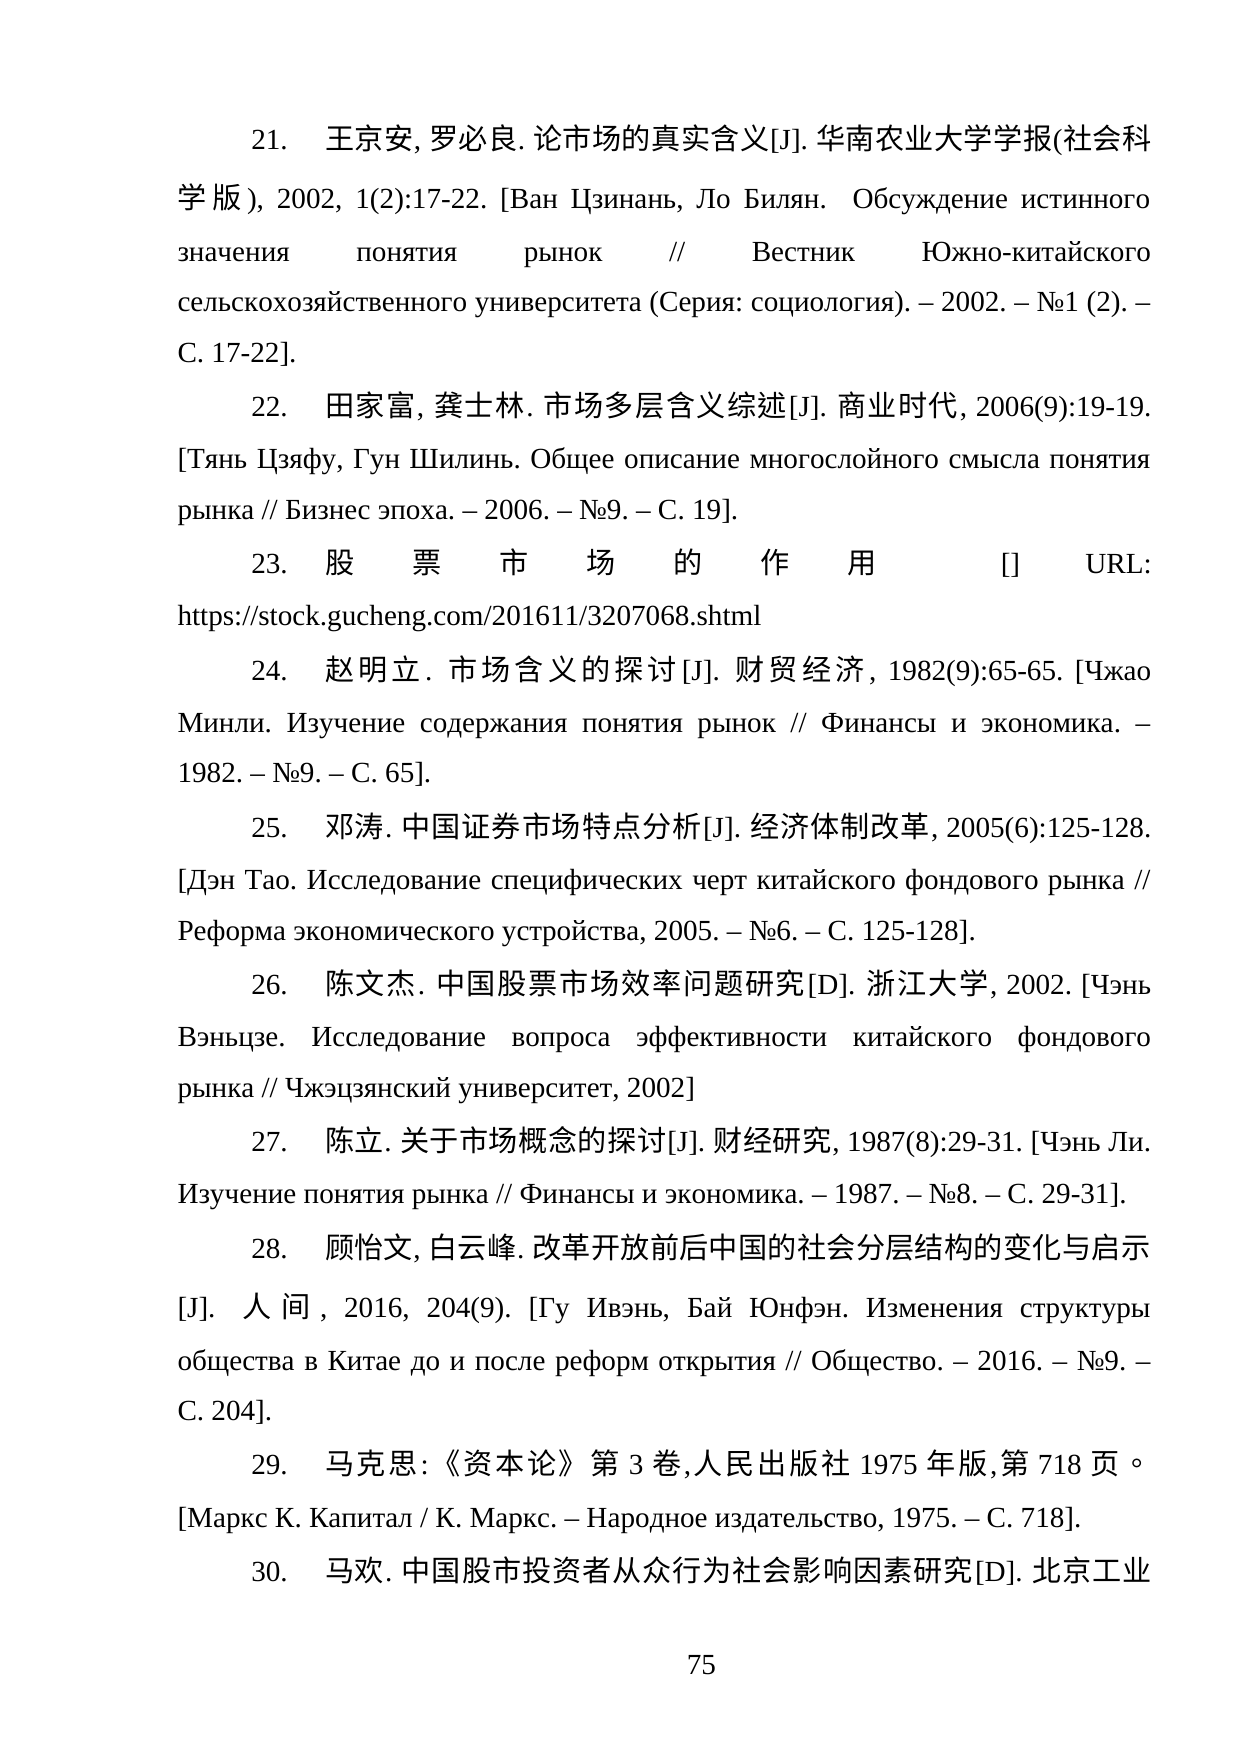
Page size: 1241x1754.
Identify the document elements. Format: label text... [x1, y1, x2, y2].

list 邓涛. 中国证券市场特点分析[J]. 经济体制改革, 2005(6):125-128. [Дэн Тао. Исследование специфических черт китайского фондового рынка // Реформа экономического устройства, 2005. – №6. – С. 125-128]. [177, 806, 1152, 946]
list 顾怡文, 白云峰. 改革开放前后中国的社会分层结构的变化与启示[J]. 人间, 2016, 204(9). [Гу Ивэнь, Бай Юнфэн. Изменения структуры общества в Китае до и после реформ открытия // Общество. – 2016. – №9. – С. 204]. [177, 1227, 1152, 1427]
list 股票市场的作用 [] URL: https://stock.gucheng.com/201611/3207068.shtml [177, 542, 1152, 632]
list 陈立. 关于市场概念的探讨[J]. 财经研究, 1987(8):29-31. [Чэнь Ли. Изучение понятия рынка // Финансы и экономика. – 1987. – №8. – С. 29-31]. [177, 1120, 1152, 1210]
list 王京安, 罗必良. 论市场的真实含义[J]. 华南农业大学学报(社会科学版), 2002, 1(2):17-22. [Ван Цзинань, Ло Билян. Обсуждение истинного значения понятия рынок // Вестник Южно-китайского сельскохозяйственного университета (Серия: социология). – 2002. – №1 (2). – С. 17-22]. [177, 118, 1152, 368]
list 马克思:《资本论》第3卷,人民出版社1975年版,第718页。[Маркс К. Капитал / К. Маркс. – Народное издательство, 1975. – С. 718]. [177, 1443, 1152, 1533]
list 陈文杰. 中国股票市场效率问题研究[D]. 浙江大学, 2002. [Чэнь Вэньцзе. Исследование вопроса эффективности китайского фондового рынка // Чжэцзянский университет, 2002] [177, 963, 1152, 1103]
list 田家富, 龚士林. 市场多层含义综述[J]. 商业时代, 2006(9):19-19. [Тянь Цзяфу, Гун Шилинь. Общее описание многослойного смысла понятия рынка // Бизнес эпоха. – 2006. – №9. – С. 19]. [177, 385, 1152, 525]
list 赵明立. 市场含义的探讨[J]. 财贸经济, 1982(9):65-65. [Чжао Минли. Изучение содержания понятия рынок // Финансы и экономика. – 1982. – №9. – С. 65]. [177, 649, 1152, 789]
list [177, 1550, 1152, 1590]
